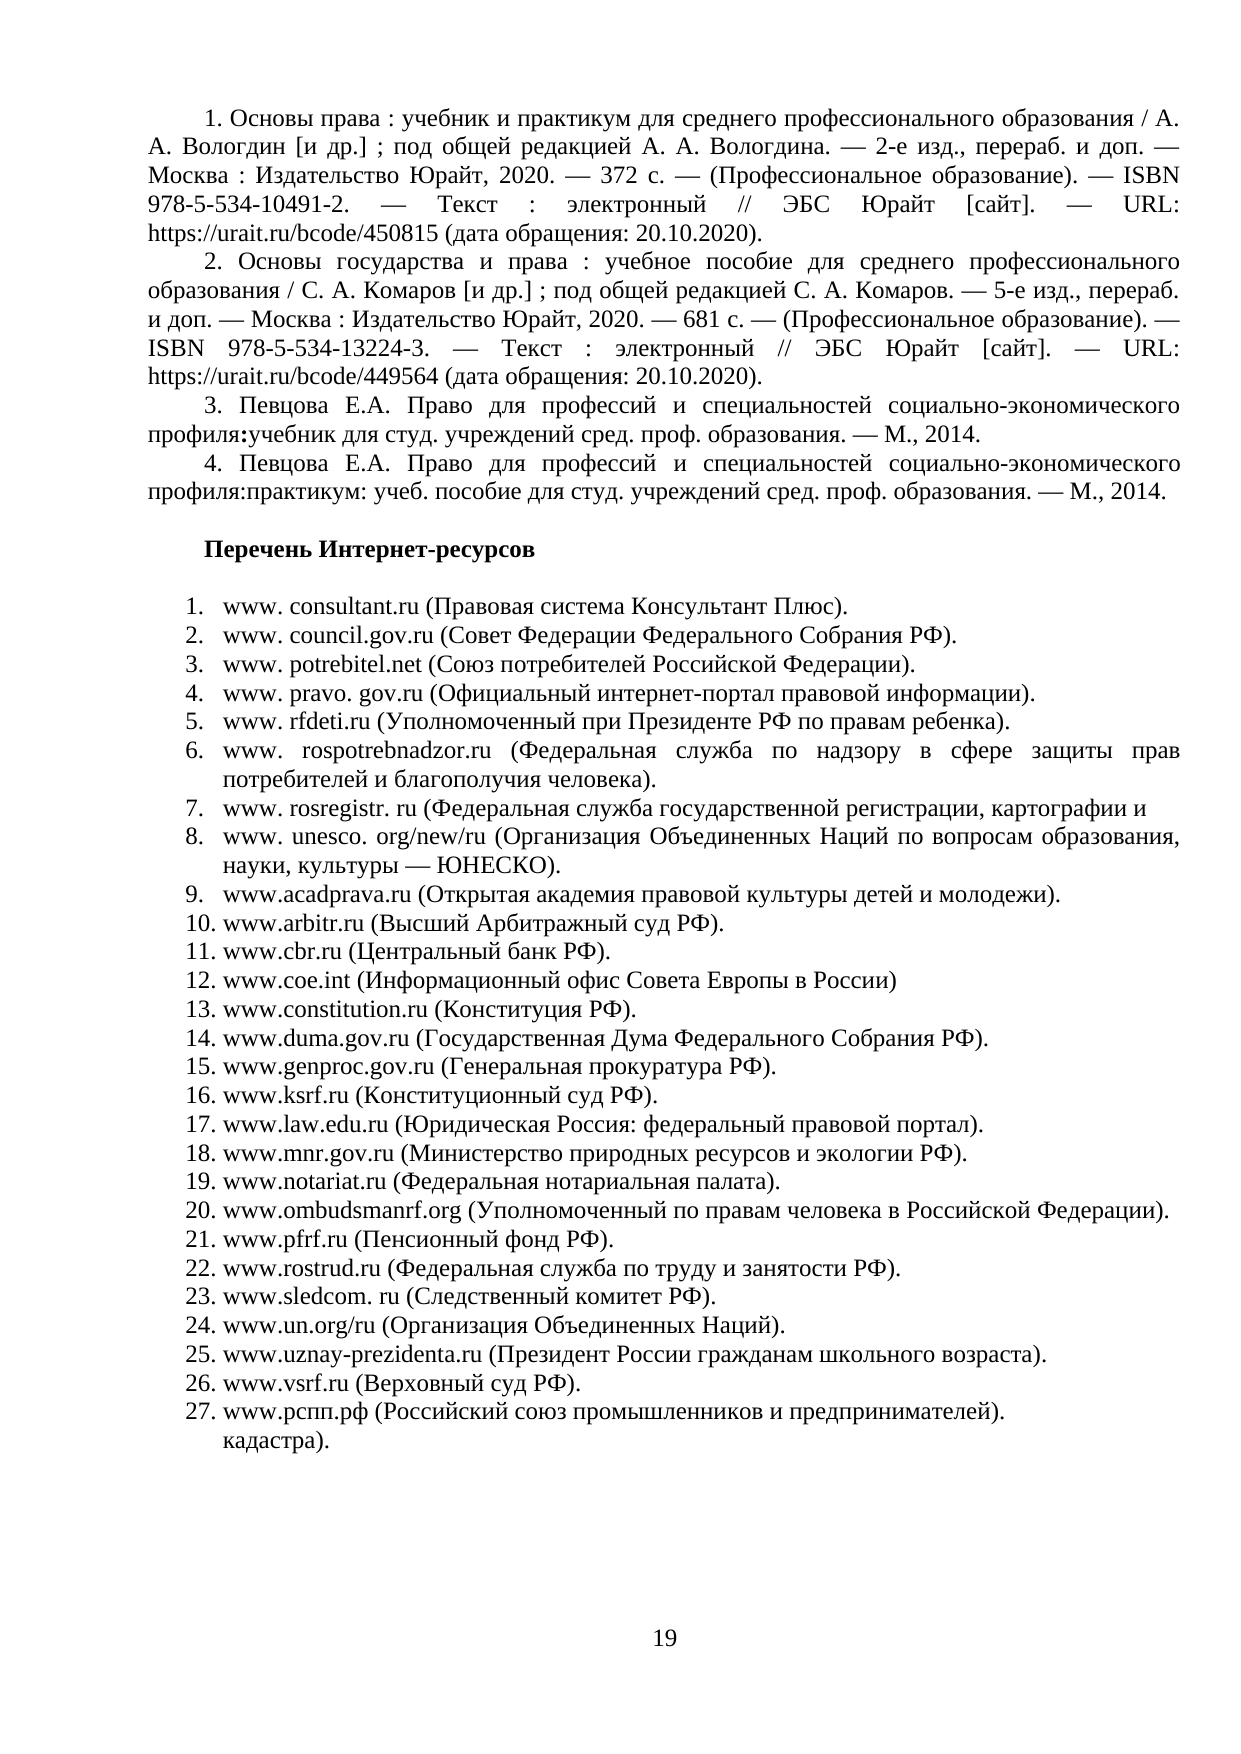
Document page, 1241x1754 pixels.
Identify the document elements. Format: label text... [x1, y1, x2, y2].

list www.pfrf.ru (Пенсионный фонд РФ). [185, 1224, 1181, 1253]
list www.arbitr.ru (Высший Арбитражный суд РФ). [185, 908, 1181, 936]
list www.coe.int (Информационный офис Совета Европы в России) [185, 965, 1181, 994]
text 3. Певцова Е.А. Право для профессий и специальностей социально-экономического профиля:учебник для студ. учреждений сред. проф. образования. — М., 2014. [148, 390, 1181, 448]
list www.acadprava.ru (Открытая академия правовой культуры детей и молодежи). [185, 879, 1181, 908]
list www. rosregistr. ru (Федеральная служба государственной регистрации, картографии и [185, 793, 1181, 821]
list www. council.gov.ru (Совет Федерации Федерального Собрания РФ). [185, 620, 1181, 649]
list www.law.edu.ru (Юридическая Россия: федеральный правовой портал). [185, 1109, 1181, 1138]
list www.uznay-prezidenta.ru (Президент России гражданам школьного возраста). [185, 1339, 1181, 1368]
list www.ombudsmanrf.org (Уполномоченный по правам человека в Российской Федерации). [185, 1195, 1181, 1224]
list www. consultant.ru (Правовая система Консультант Плюс). [185, 591, 1181, 620]
text Перечень Интернет-ресурсов [148, 534, 1181, 563]
list www.genproc.gov.ru (Генеральная прокуратура РФ). [185, 1051, 1181, 1080]
text 2. Основы государства и права : учебное пособие для среднего профессионального образования / С. А. Комаров [и др.] ; под общей редакцией С. А. Комаров. — 5-е изд., перераб. и доп. — Москва : Издательство Юрайт, 2020. — 681 с. — (Профессиональное образование). — ISBN 978-5-534-13224-3. — Текст : электронный // ЭБС Юрайт [сайт]. — URL: https://urait.ru/bcode/449564 (дата обращения: 20.10.2020). [148, 246, 1181, 390]
list www. pravo. gov.ru (Официальный интернет-портал правовой информации). [185, 678, 1181, 706]
text 4. Певцова Е.А. Право для профессий и специальностей социально-экономического профиля:практикум: учеб. пособие для студ. учреждений сред. проф. образования. — М., 2014. [148, 448, 1181, 505]
list www. potrebitel.net (Союз потребителей Российской Федерации). [185, 649, 1181, 678]
list www.рспп.рф (Российский союз промышленников и предпринимателей). [185, 1396, 1181, 1425]
list www.cbr.ru (Центральный банк РФ). [185, 936, 1181, 965]
list www.duma.gov.ru (Государственная Дума Федерального Собрания РФ). [185, 1023, 1181, 1051]
list www.un.org/ru (Организация Объединенных Наций). [185, 1310, 1181, 1339]
list www.constitution.ru (Конституция РФ). [185, 994, 1181, 1023]
list www. rospotrebnadzor.ru (Федеральная служба по надзору в сфере защиты прав потребителей и благополучия человека). [185, 735, 1181, 793]
list www.sledcom. ru (Следственный комитет РФ). [185, 1281, 1181, 1310]
list www.vsrf.ru (Верховный суд РФ). [185, 1368, 1181, 1396]
text 1. Основы права : учебник и практикум для среднего профессионального образования / А. А. Вологдин [и др.] ; под общей редакцией А. А. Вологдина. — 2-е изд., перераб. и доп. — Москва : Издательство Юрайт, 2020. — 372 с. — (Профессиональное образование). — ISBN 978-5-534-10491-2. — Текст : электронный // ЭБС Юрайт [сайт]. — URL: https://urait.ru/bcode/450815 (дата обращения: 20.10.2020). [148, 103, 1181, 246]
list www. rfdeti.ru (Уполномоченный при Президенте РФ по правам ребенка). [185, 706, 1181, 735]
list www.mnr.gov.ru (Министерство природных ресурсов и экологии РФ). [185, 1138, 1181, 1166]
list www. unesco. org/new/ru (Организация Объединенных Наций по вопросам образования, науки, культуры — ЮНЕСКО). [185, 821, 1181, 879]
list www.rostrud.ru (Федеральная служба по труду и занятости РФ). [185, 1253, 1181, 1281]
list www.notariat.ru (Федеральная нотариальная палата). [185, 1166, 1181, 1195]
list кадастра). [223, 1425, 1181, 1454]
list www.ksrf.ru (Конституционный суд РФ). [185, 1080, 1181, 1109]
